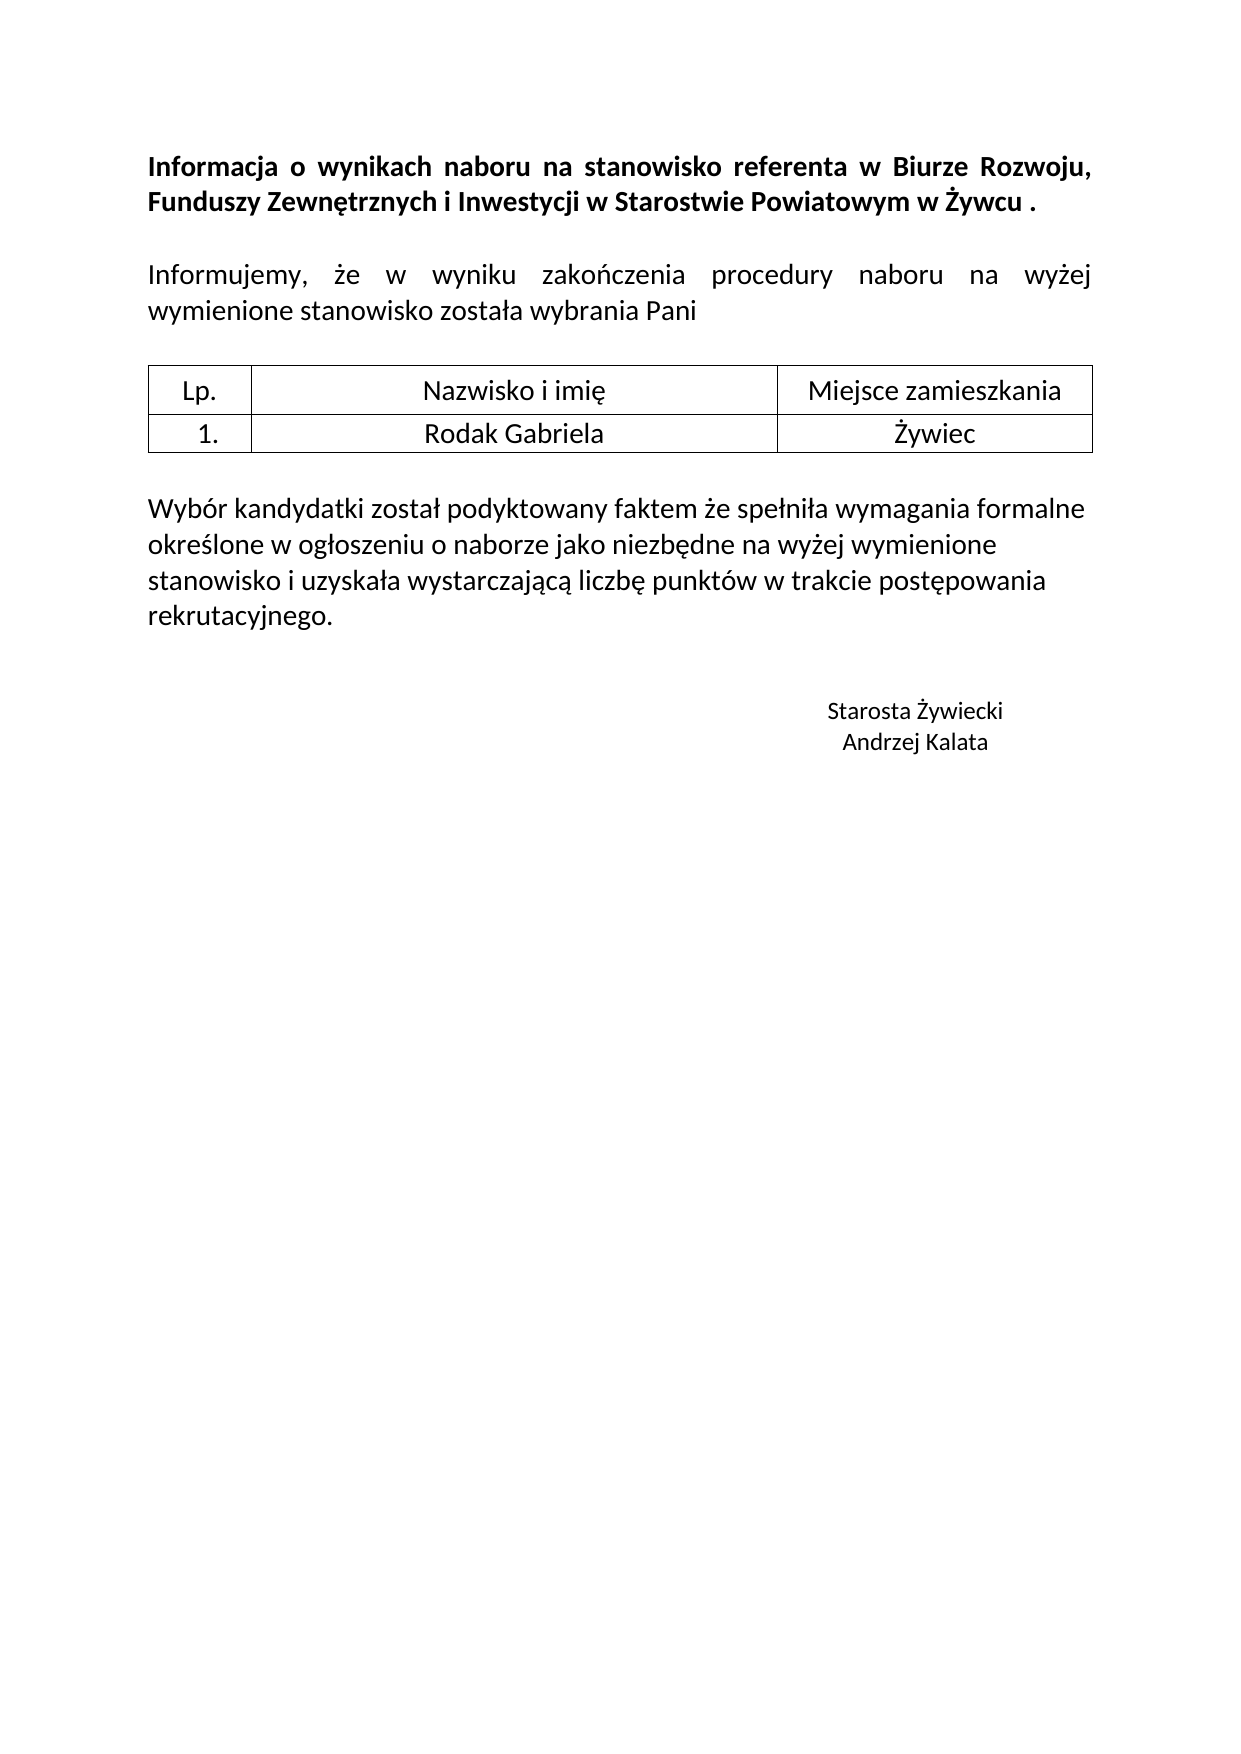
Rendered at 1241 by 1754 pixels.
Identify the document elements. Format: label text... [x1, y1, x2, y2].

text Wybór kandydatki został podyktowany faktem że spełniła wymagania formalne określone w ogłoszeniu o naborze jako niezbędne na wyżej wymienione stanowisko i uzyskała wystarczającą liczbę punktów w trakcie postępowania rekrutacyjnego. [148, 491, 1093, 633]
table_header Lp. [149, 366, 251, 414]
table_header Nazwisko i imię [252, 366, 777, 414]
text Andrzej Kalata [148, 726, 1093, 757]
table_cell Żywiec [778, 415, 1092, 452]
text Informujemy, że w wyniku zakończenia procedury naboru na wyżej wymienione stanowisko została wybrania Pani [148, 256, 1093, 328]
text Informacja o wynikach naboru na stanowisko referenta w Biurze Rozwoju, Funduszy Zewnętrznych i Inwestycji w Starostwie Powiatowym w Żywcu . [148, 148, 1093, 219]
table_cell [149, 415, 251, 452]
table_header Miejsce zamieszkania [778, 366, 1092, 414]
text Starosta Żywiecki [148, 696, 1093, 726]
table_cell Rodak Gabriela [252, 415, 777, 452]
